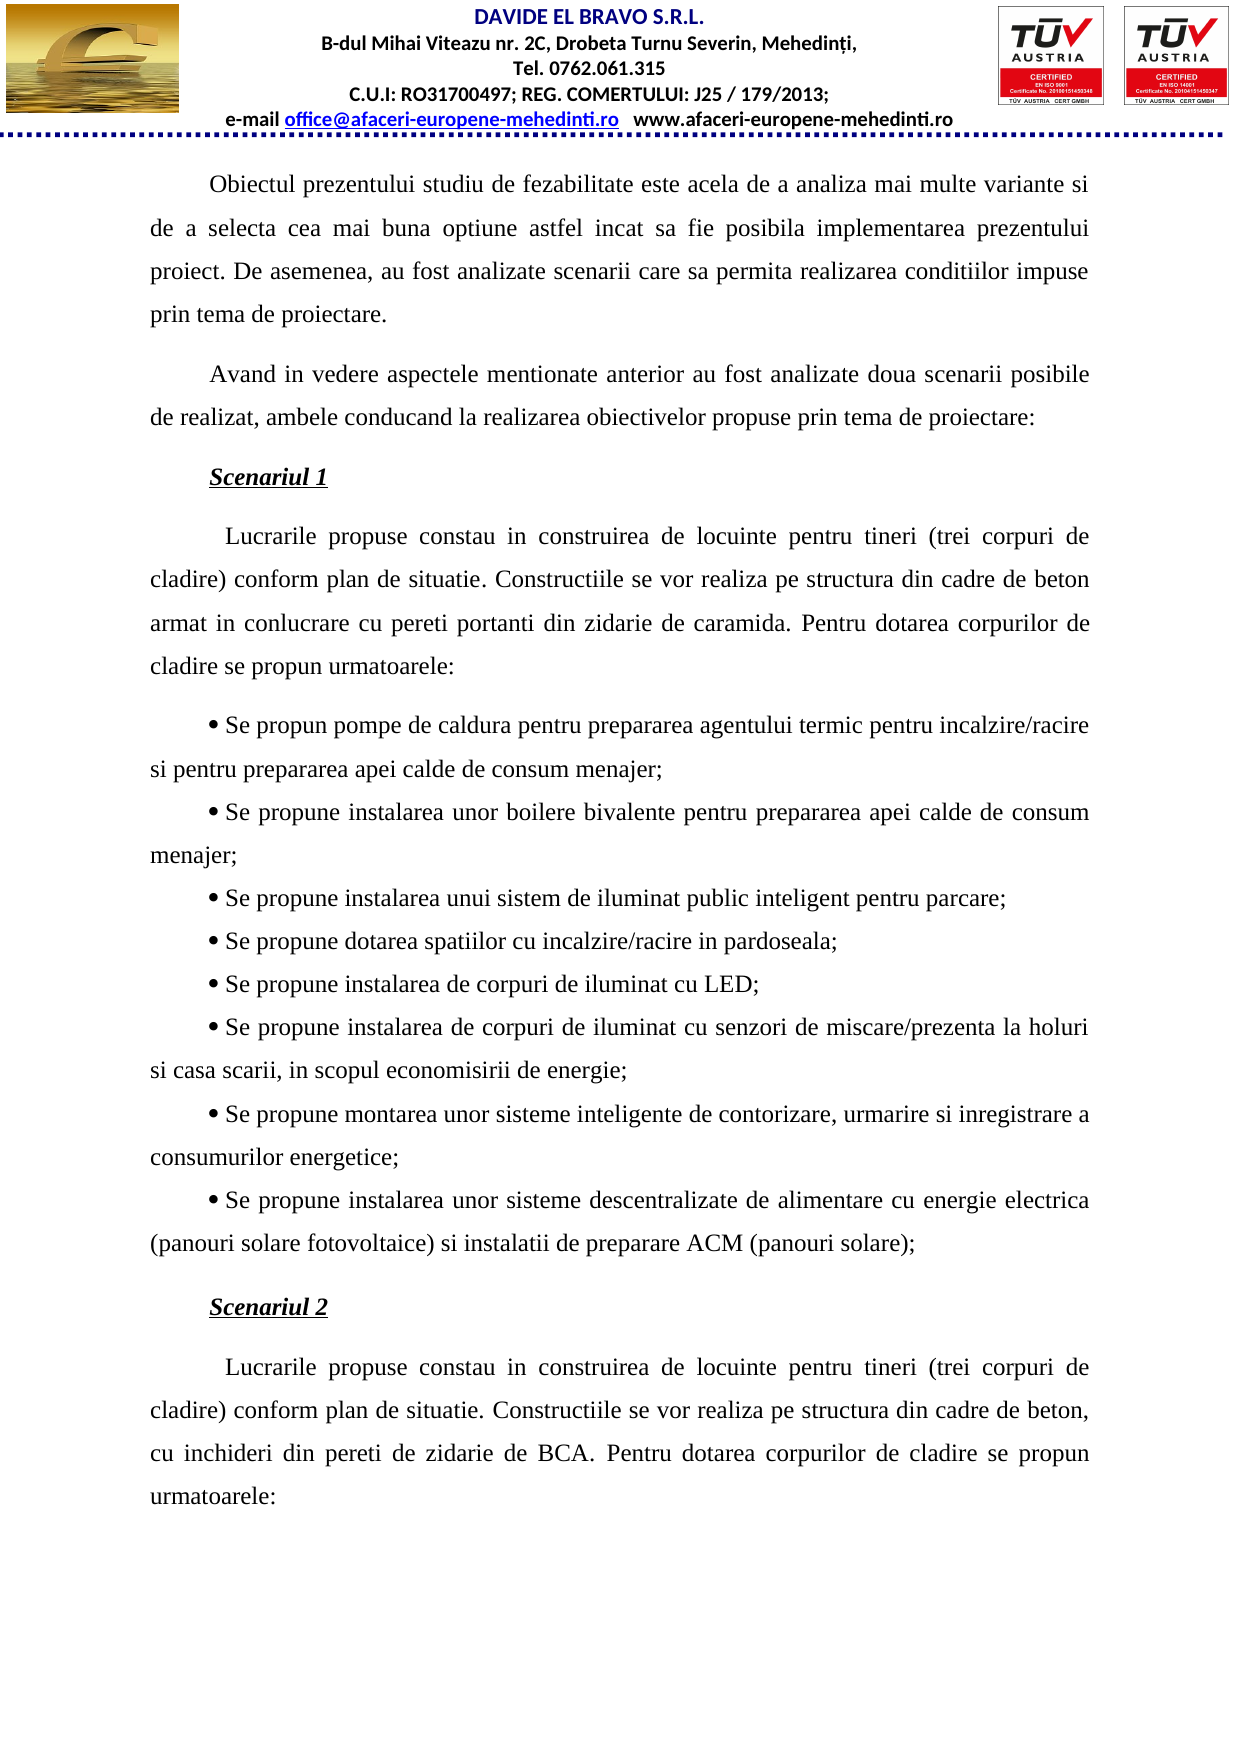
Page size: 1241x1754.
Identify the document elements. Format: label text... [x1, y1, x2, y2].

list Se propune instalarea unor boilere bivalente pentru prepararea apei calde de consum menajer; [150, 797, 1090, 869]
text Lucrarile propuse constau in construirea de locuinte pentru tineri (trei corpuri de cladire) conform plan de situatie. Constructiile se vor realiza pe structura din cadre de beton armat in conlucrare cu pereti portanti din zidarie de caramida. Pentru dotarea corpurilor de cladire se propun urmatoarele: [150, 521, 1090, 679]
list Se propune montarea unor sisteme inteligente de contorizare, urmarire si inregistrare a consumurilor energetice; [150, 1099, 1090, 1171]
list Se propune dotarea spatiilor cu incalzire/racire in pardoseala; [150, 926, 1090, 955]
list Se propune instalarea unor sisteme descentralizate de alimentare cu energie electrica (panouri solare fotovoltaice) si instalatii de preparare ACM (panouri solare); [150, 1185, 1090, 1257]
list Se propune instalarea unui sistem de iluminat public inteligent pentru parcare; [150, 883, 1090, 912]
picture [1124, 6, 1229, 105]
text Lucrarile propuse constau in construirea de locuinte pentru tineri (trei corpuri de cladire) conform plan de situatie. Constructiile se vor realiza pe structura din cadre de beton, cu inchideri din pereti de zidarie de BCA. Pentru dotarea corpurilor de cladire se propun urmatoarele: [150, 1352, 1090, 1510]
text Obiectul prezentului studiu de fezabilitate este acela de a analiza mai multe variante si de a selecta cea mai buna optiune astfel incat sa fie posibila implementarea prezentului proiect. De asemenea, au fost analizate scenarii care sa permita realizarea conditiilor impuse prin tema de proiectare. [150, 169, 1090, 328]
text Avand in vedere aspectele mentionate anterior au fost analizate doua scenarii posibile de realizat, ambele conducand la realizarea obiectivelor propuse prin tema de proiectare: [150, 359, 1090, 431]
picture [6, 4, 179, 113]
list Se propun pompe de caldura pentru prepararea agentului termic pentru incalzire/racire si pentru prepararea apei calde de consum menajer; [150, 711, 1090, 782]
picture [998, 6, 1104, 105]
list Se propune instalarea de corpuri de iluminat cu senzori de miscare/prezenta la holuri si casa scarii, in scopul economisirii de energie; [150, 1012, 1090, 1084]
text Scenariul 2 [150, 1292, 1090, 1321]
list Se propune instalarea de corpuri de iluminat cu LED; [150, 969, 1090, 998]
text Scenariul 1 [150, 462, 1090, 490]
